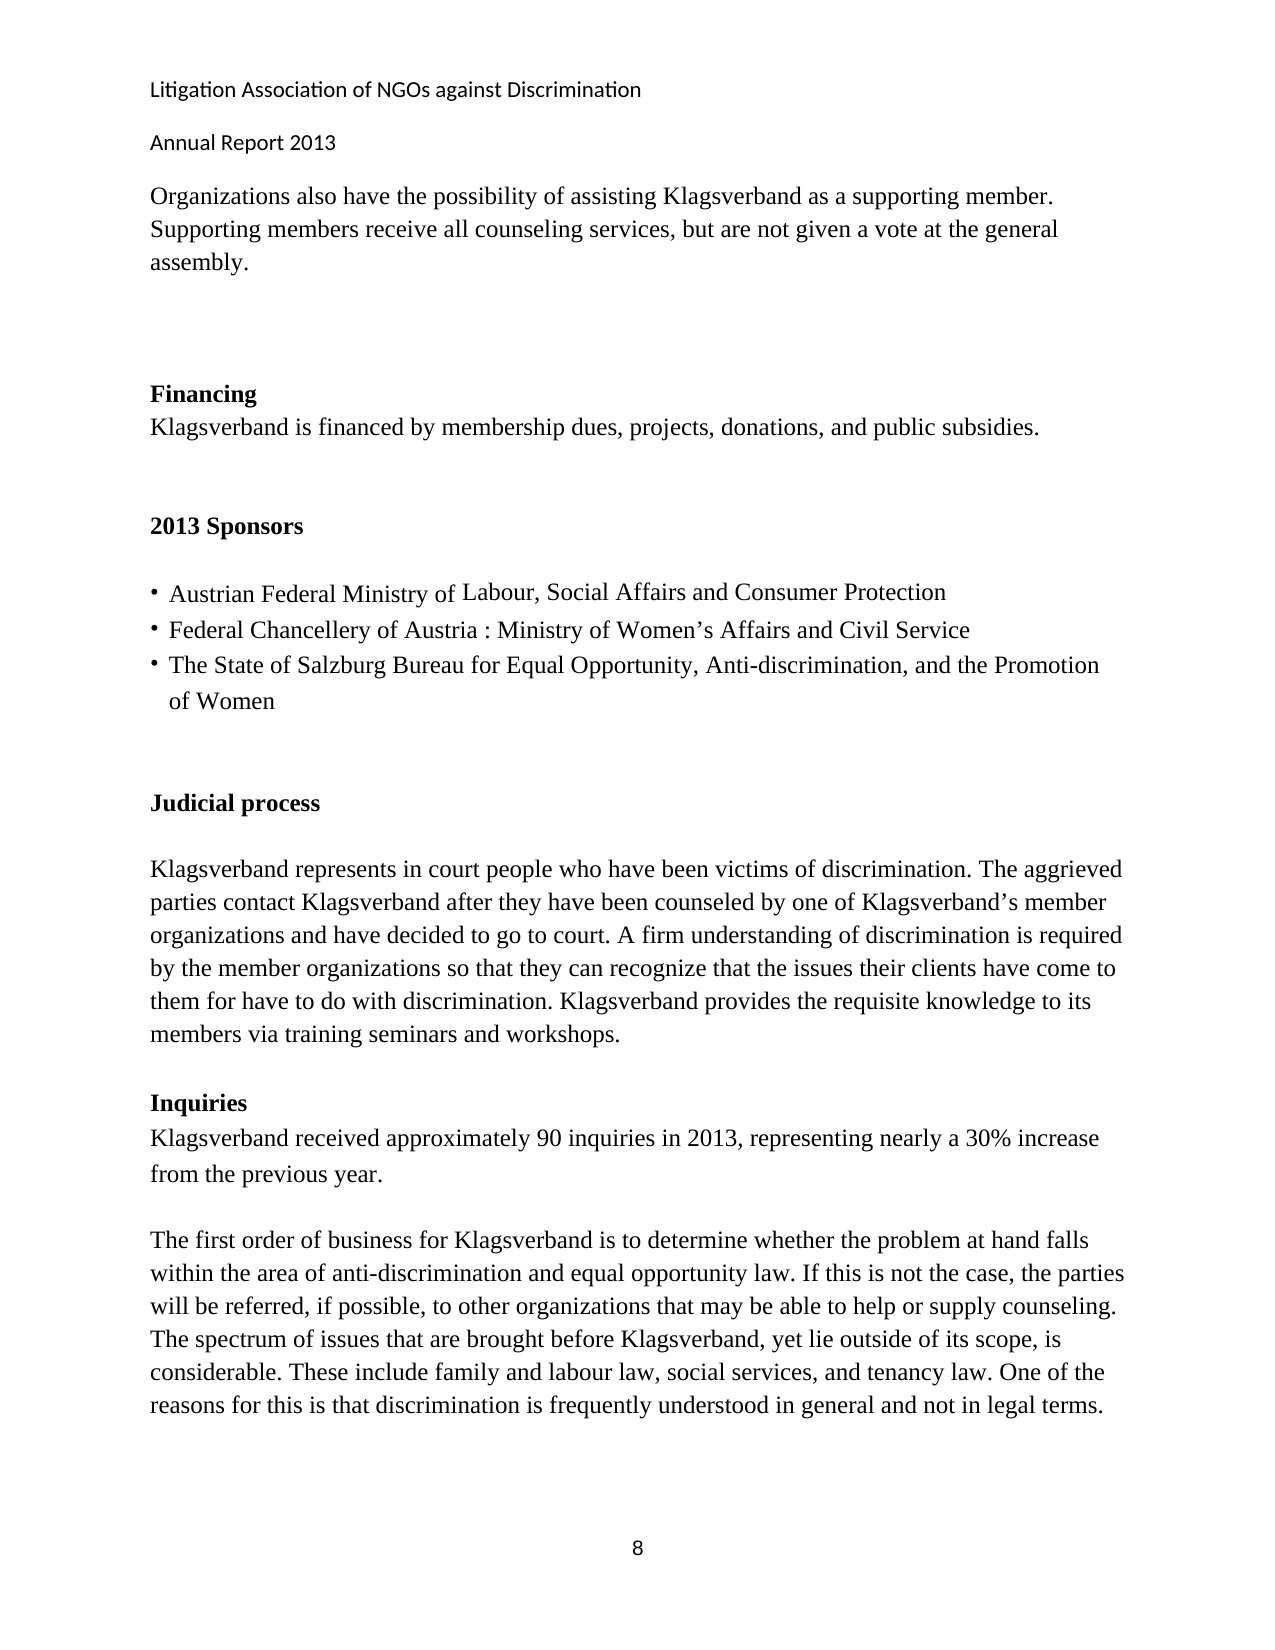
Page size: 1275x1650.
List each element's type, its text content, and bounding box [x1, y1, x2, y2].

list Federal Chancellery of Austria : Ministry of Women’s Affairs and Civil Service [150, 613, 1125, 644]
list Austrian Federal Ministry of Labour, Social Affairs and Consumer Protection [150, 577, 1125, 608]
text Klagsverband is financed by membership dues, projects, donations, and public subsidies. [150, 412, 1125, 441]
list The State of Salzburg Bureau for Equal Opportunity, Anti-discrimination, and the Promotion of Women [150, 648, 1125, 715]
text Organizations also have the possibility of assisting Klagsverband as a supporting member. Supporting members receive all counseling services, but are not given a vote at the general assembly. [150, 181, 1125, 276]
text Inquiries [150, 1085, 1125, 1116]
text Financing [150, 379, 1125, 408]
text The first order of business for Klagsverband is to determine whether the problem at hand falls within the area of anti-discrimination and equal opportunity law. If this is not the case, the parties will be referred, if possible, to other organizations that may be able to help or supply counseling. The spectrum of issues that are brought before Klagsverband, yet lie outside of its scope, is considerable. These include family and labour law, social services, and tenancy law. One of the reasons for this is that discrimination is frequently understood in general and not in legal terms. [150, 1225, 1125, 1419]
text Judicial process [150, 786, 1125, 817]
text Klagsverband received approximately 90 inquiries in 2013, representing nearly a 30% increase from the previous year. [150, 1121, 1125, 1188]
text 2013 Sponsors [150, 511, 1125, 540]
text Klagsverband represents in court people who have been victims of discrimination. The aggrieved parties contact Klagsverband after they have been counseled by one of Klagsverband’s member organizations and have decided to go to court. A firm understanding of discrimination is required by the member organizations so that they can recognize that the issues their clients have come to them for have to do with discrimination. Klagsverband provides the requisite knowledge to its members via training seminars and workshops. [150, 854, 1125, 1048]
